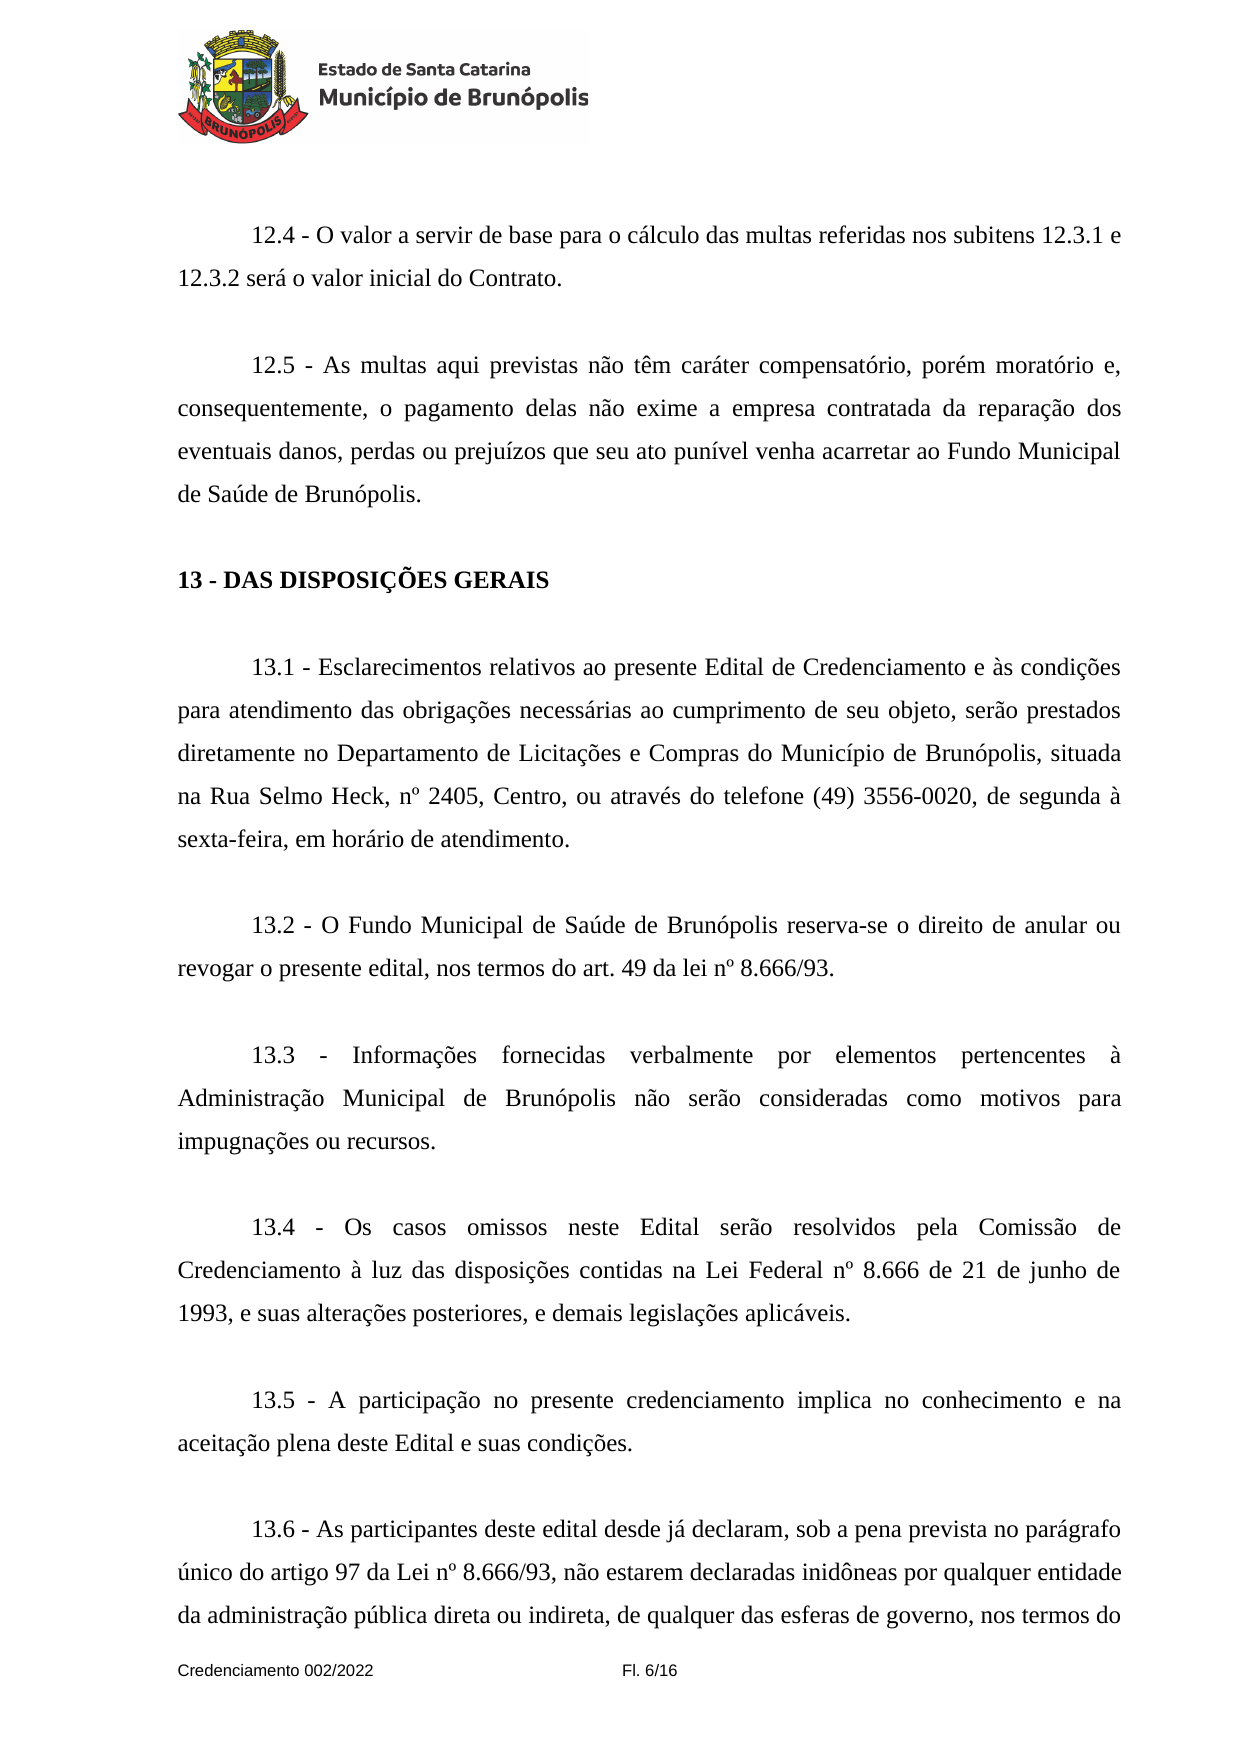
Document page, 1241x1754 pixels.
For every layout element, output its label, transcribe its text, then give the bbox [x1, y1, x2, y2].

text 12.4 - O valor a servir de base para o cálculo das multas referidas nos subitens 12.3.1 e 12.3.2 será o valor inicial do Contrato. [177, 220, 1122, 292]
text 12.5 - As multas aqui previstas não têm caráter compensatório, porém moratório e, consequentemente, o pagamento delas não exime a empresa contratada da reparação dos eventuais danos, perdas ou prejuízos que seu ato punível venha acarretar ao Fundo Municipal de Saúde de Brunópolis. [177, 350, 1122, 508]
text 13.5 - A participação no presente credenciamento implica no conhecimento e na aceitação plena deste Edital e suas condições. [177, 1385, 1122, 1457]
picture [177, 29, 589, 144]
text 13.2 - O Fundo Municipal de Saúde de Brunópolis reserva-se o direito de anular ou revogar o presente edital, nos termos do art. 49 da lei nº 8.666/93. [177, 910, 1122, 982]
text 13.1 - Esclarecimentos relativos ao presente Edital de Credenciamento e às condições para atendimento das obrigações necessárias ao cumprimento de seu objeto, serão prestados diretamente no Departamento de Licitações e Compras do Município de Brunópolis, situada na Rua Selmo Heck, nº 2405, Centro, ou através do telefone (49) 3556-0020, de segunda à sexta-feira, em horário de atendimento. [177, 652, 1122, 853]
text 13.4 - Os casos omissos neste Edital serão resolvidos pela Comissão de Credenciamento à luz das disposições contidas na Lei Federal nº 8.666 de 21 de junho de 1993, e suas alterações posteriores, e demais legislações aplicáveis. [177, 1212, 1122, 1327]
text 13.3 - Informações fornecidas verbalmente por elementos pertencentes à Administração Municipal de Brunópolis não serão consideradas como motivos para impugnações ou recursos. [177, 1040, 1122, 1155]
text 13 - DAS DISPOSIÇÕES GERAIS [177, 565, 1122, 594]
